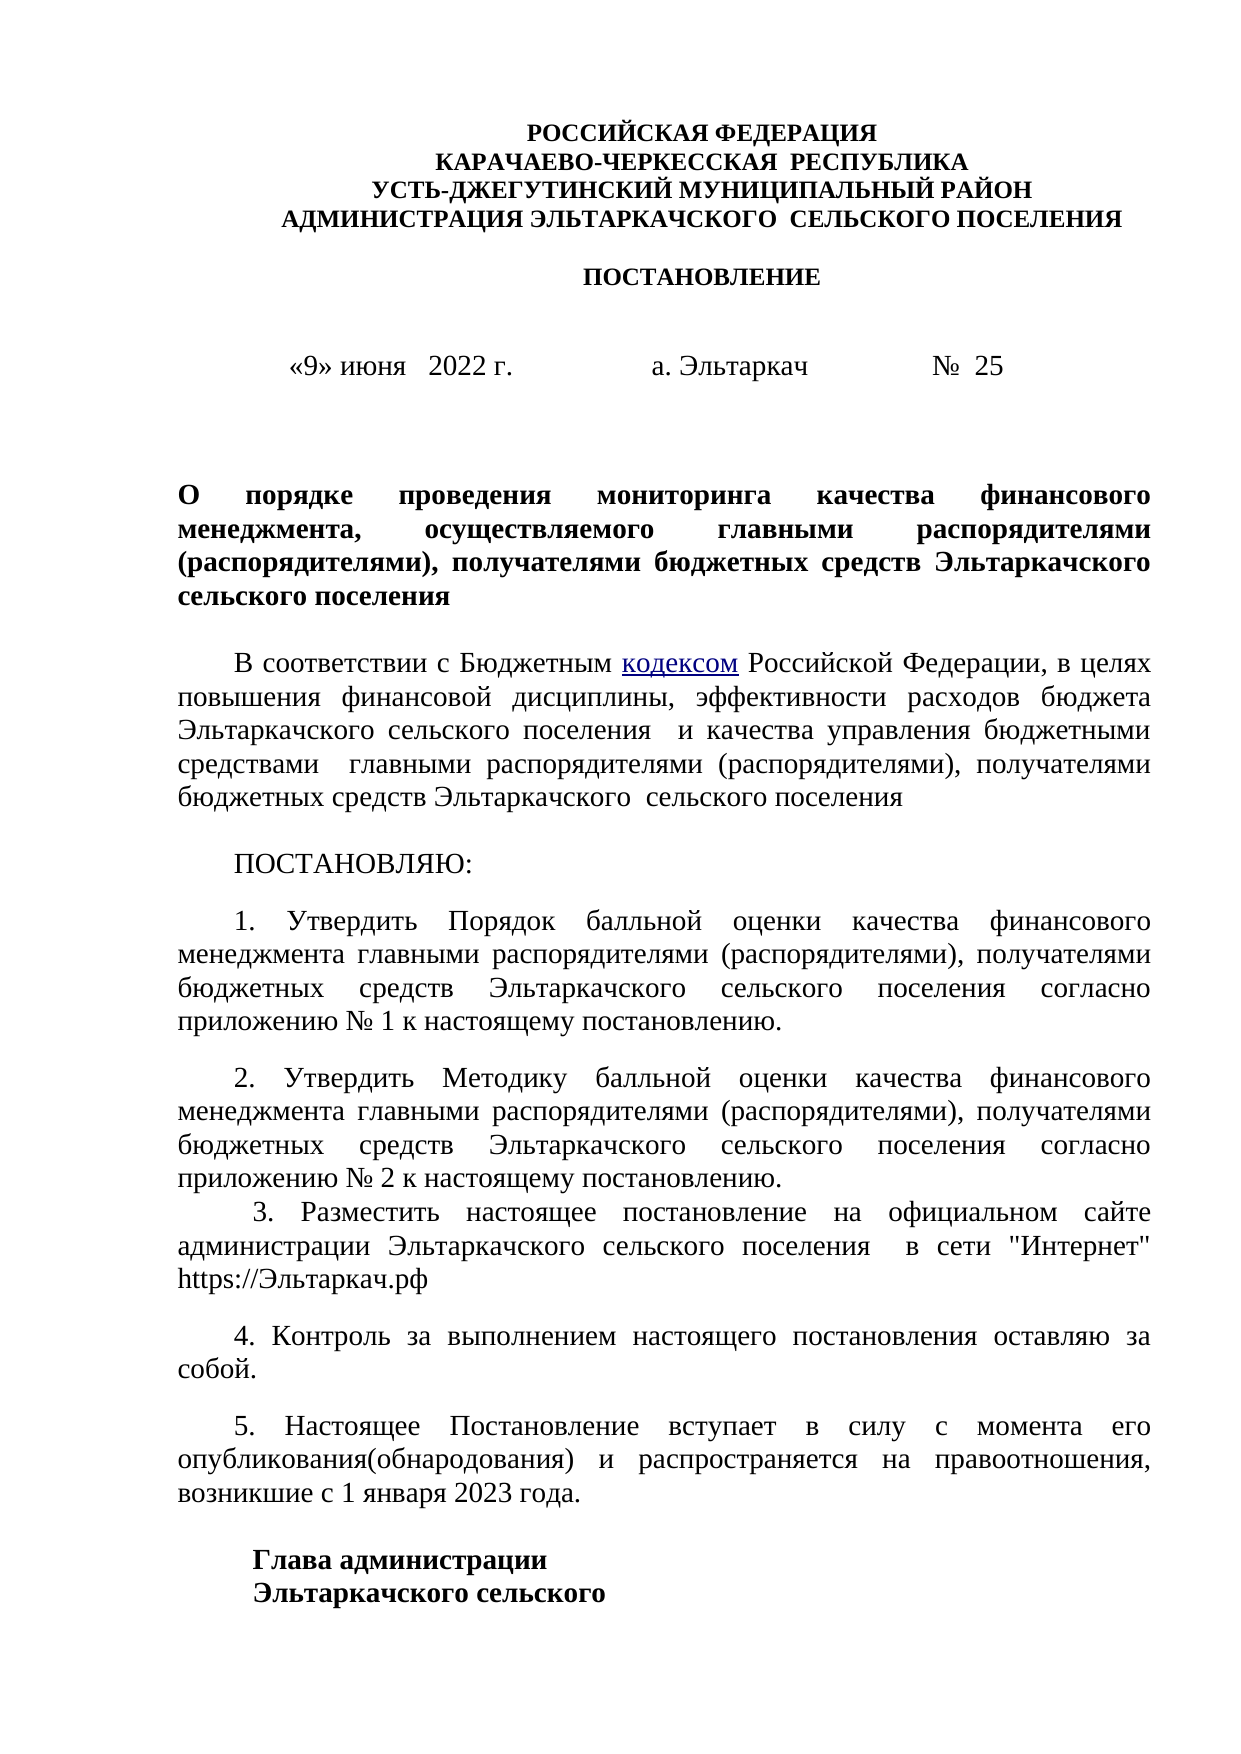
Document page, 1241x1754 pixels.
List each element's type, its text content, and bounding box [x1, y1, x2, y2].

text 2. Утвердить Методику балльной оценки качества финансового менеджмента главными распорядителями (распорядителями), получателями бюджетных средств Эльтаркачского сельского поселения согласно приложению № 2 к настоящему постановлению. [177, 1060, 1152, 1194]
text Эльтаркачского сельского [177, 1575, 1152, 1609]
text 3. Разместить настоящее постановление на официальном сайте администрации Эльтаркачского сельского поселения в сети "Интернет" https://Эльтаркач.рф [177, 1194, 1152, 1295]
text 4. Контроль за выполнением настоящего постановления оставляю за собой. [177, 1318, 1152, 1385]
text УСТЬ-ДЖЕГУТИНСКИЙ МУНИЦИПАЛЬНЫЙ РАЙОН [177, 176, 1152, 204]
text АДМИНИСТРАЦИЯ ЭЛЬТАРКАЧСКОГО СЕЛЬСКОГО ПОСЕЛЕНИЯ [177, 204, 1152, 233]
text РОССИЙСКАЯ ФЕДЕРАЦИЯ [177, 118, 1152, 147]
text В соответствии с Бюджетным кодексом Российской Федерации, в целях повышения финансовой дисциплины, эффективности расходов бюджета Эльтаркачского сельского поселения и качества управления бюджетными средствами главными распорядителями (распорядителями), получателями бюджетных средств Эльтаркачского сельского поселения [177, 645, 1152, 813]
text 1. Утвердить Порядок балльной оценки качества финансового менеджмента главными распорядителями (распорядителями), получателями бюджетных средств Эльтаркачского сельского поселения согласно приложению № 1 к настоящему постановлению. [177, 903, 1152, 1037]
text «9» июня 2022 г. а. Эльтаркач № 25 [177, 348, 1152, 382]
text 5. Настоящее Постановление вступает в силу с момента его опубликования(обнародования) и распространяется на правоотношения, возникшие с 1 января 2023 года. [177, 1408, 1152, 1508]
text Глава администрации [177, 1542, 1152, 1575]
text ПОСТАНОВЛЕНИЕ [177, 262, 1152, 291]
text ПОСТАНОВЛЯЮ: [177, 846, 1152, 880]
title О порядке проведения мониторинга качества финансового менеджмента, осуществляемого главными распорядителями (распорядителями), получателями бюджетных средств Эльтаркачского сельского поселения [177, 477, 1152, 612]
text КАРАЧАЕВО-ЧЕРКЕССКАЯ РЕСПУБЛИКА [177, 147, 1152, 176]
